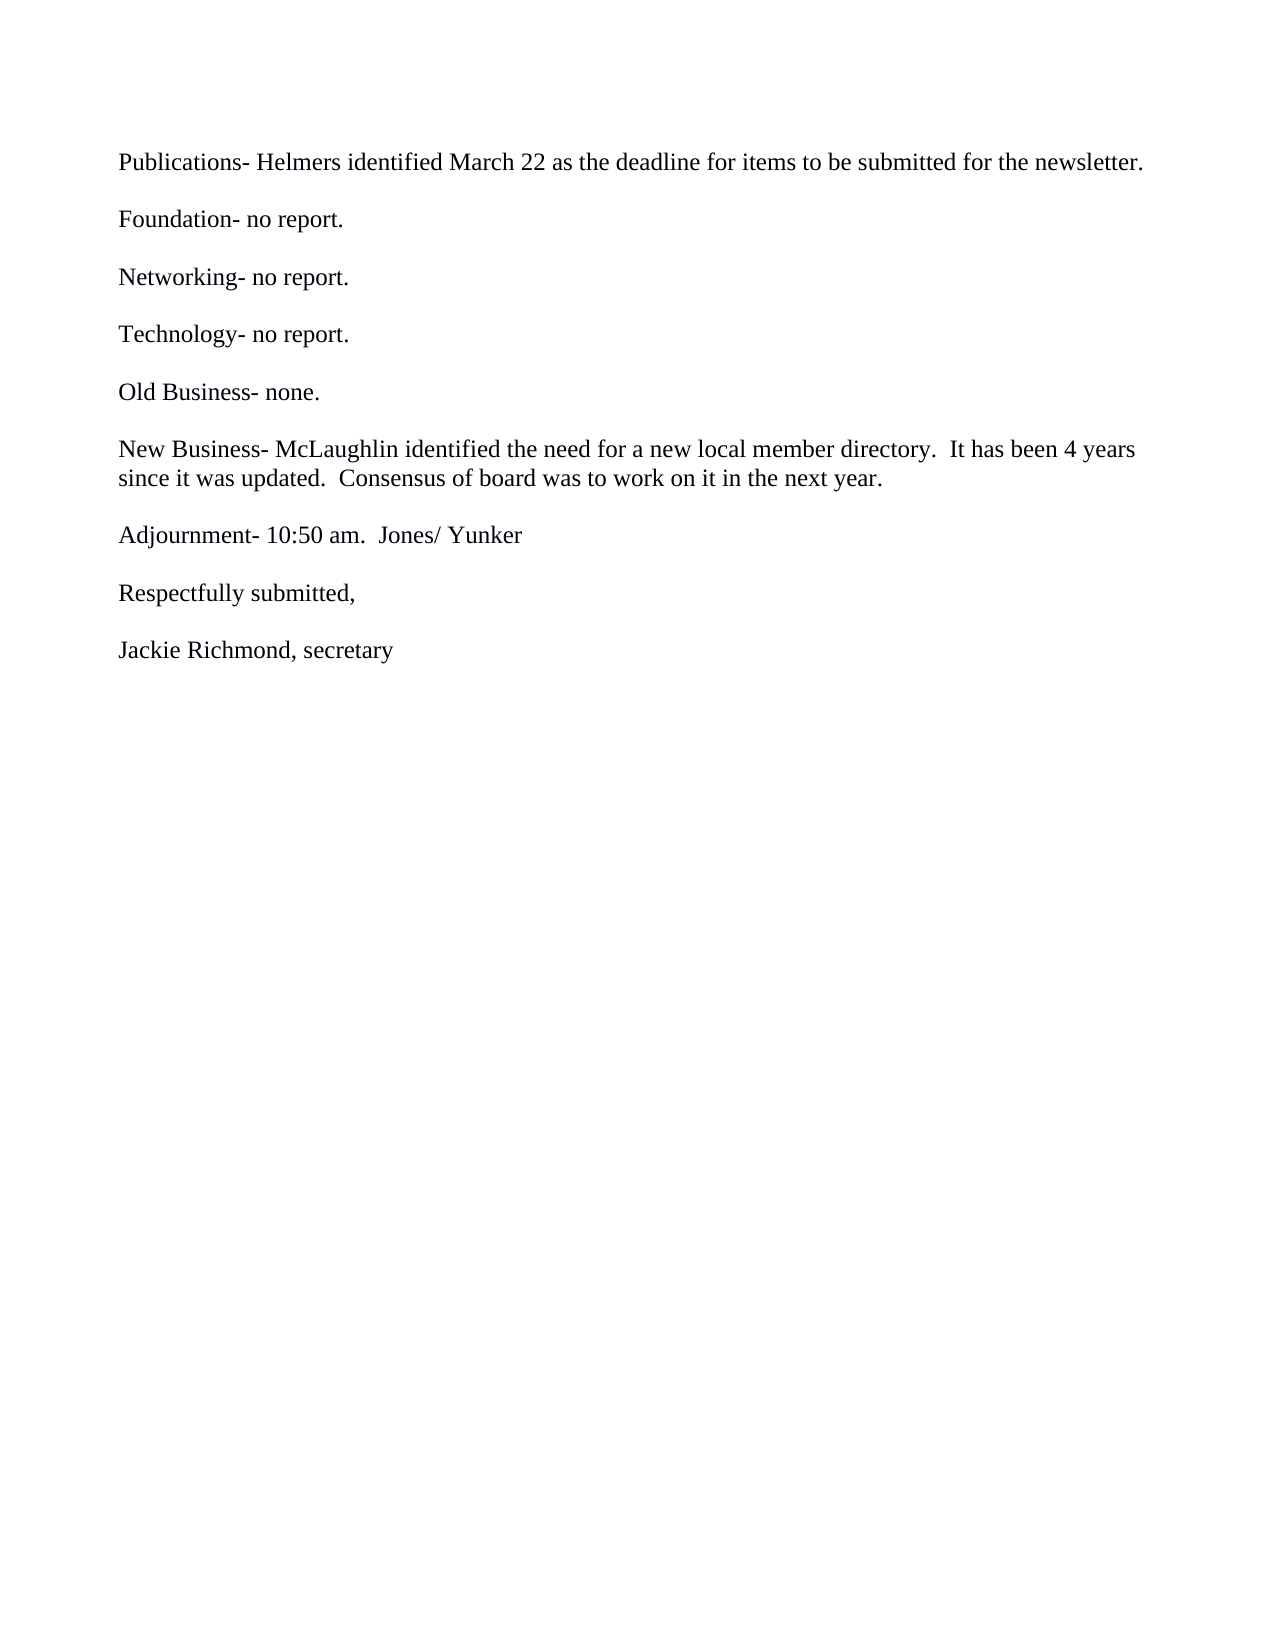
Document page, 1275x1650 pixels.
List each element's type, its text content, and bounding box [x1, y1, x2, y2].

text Jackie Richmond, secretary [118, 636, 1157, 664]
text Publications- Helmers identified March 22 as the deadline for items to be submitted for the newsletter. [118, 147, 1157, 176]
text Adjournment- 10:50 am. Jones/ Yunker [118, 521, 1157, 549]
text Respectfully submitted, [118, 578, 1157, 607]
text Technology- no report. [118, 319, 1157, 348]
text Old Business- none. [118, 377, 1157, 406]
text New Business- McLaughlin identified the need for a new local member directory. It has been 4 years since it was updated. Consensus of board was to work on it in the next year. [118, 434, 1157, 492]
text Foundation- no report. [118, 204, 1157, 233]
text Networking- no report. [118, 262, 1157, 291]
